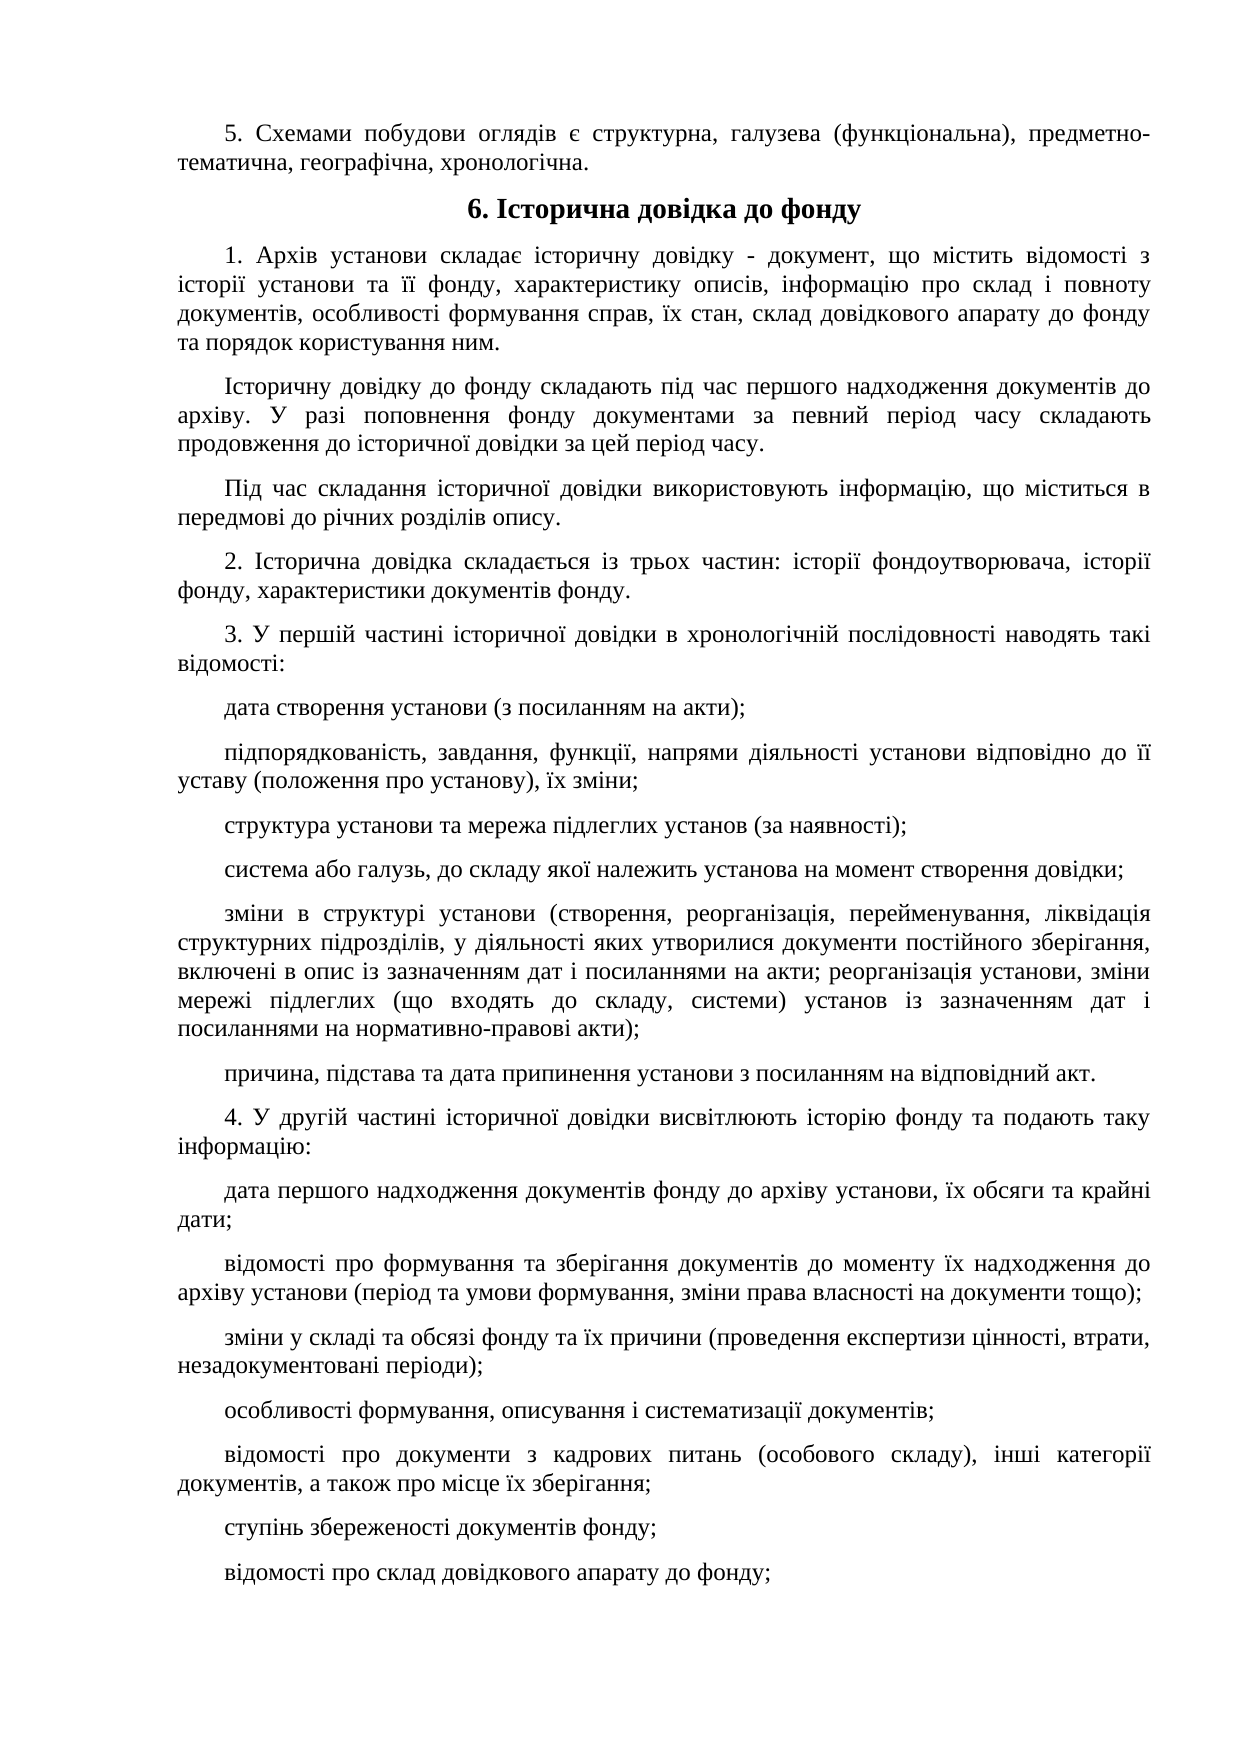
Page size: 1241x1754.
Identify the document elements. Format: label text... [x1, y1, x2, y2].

text структура установи та мережа підлеглих установ (за наявності); [177, 810, 1152, 838]
text Під час складання історичної довідки використовують інформацію, що міститься в передмові до річних розділів опису. [177, 473, 1152, 530]
text Історичну довідку до фонду складають під час першого надходження документів до архіву. У разі поповнення фонду документами за певний період часу складають продовження до історичної довідки за цей період часу. [177, 371, 1152, 457]
text 1. Архів установи складає історичну довідку - документ, що містить відомості з історії установи та її фонду, характеристику описів, інформацію про склад і повноту документів, особливості формування справ, їх стан, склад довідкового апарату до фонду та порядок користування ним. [177, 240, 1152, 355]
text 6. Історична довідка до фонду [224, 191, 1105, 225]
text відомості про документи з кадрових питань (особового складу), інші категорії документів, а також про місце їх зберігання; [177, 1439, 1152, 1497]
text ступінь збереженості документів фонду; [177, 1512, 1152, 1541]
text відомості про формування та зберігання документів до моменту їх надходження до архіву установи (період та умови формування, зміни права власності на документи тощо); [177, 1248, 1152, 1306]
text 2. Історична довідка складається із трьох частин: історії фондоутворювача, історії фонду, характеристики документів фонду. [177, 546, 1152, 603]
text відомості про склад довідкового апарату до фонду; [177, 1557, 1152, 1585]
text зміни в структурі установи (створення, реорганізація, перейменування, ліквідація структурних підрозділів, у діяльності яких утворилися документи постійного зберігання, включені в опис із зазначенням дат і посиланнями на акти; реорганізація установи, зміни мережі підлеглих (що входять до складу, системи) установ із зазначенням дат і посиланнями на нормативно-правові акти); [177, 898, 1152, 1042]
text 4. У другій частині історичної довідки висвітлюють історію фонду та подають таку інформацію: [177, 1102, 1152, 1160]
text дата створення установи (з посиланням на акти); [177, 692, 1152, 721]
text дата першого надходження документів фонду до архіву установи, їх обсяги та крайні дати; [177, 1175, 1152, 1233]
text система або галузь, до складу якої належить установа на момент створення довідки; [177, 854, 1152, 883]
text особливості формування, описування і систематизації документів; [177, 1395, 1152, 1423]
text зміни у складі та обсязі фонду та їх причини (проведення експертизи цінності, втрати, незадокументовані періоди); [177, 1322, 1152, 1379]
text 3. У першій частині історичної довідки в хронологічній послідовності наводять такі відомості: [177, 619, 1152, 677]
text 5. Схемами побудови оглядів є структурна, галузева (функціональна), предметно-тематична, географічна, хронологічна. [177, 118, 1152, 176]
text причина, підстава та дата припинення установи з посиланням на відповідний акт. [177, 1058, 1152, 1087]
text підпорядкованість, завдання, функції, напрями діяльності установи відповідно до її уставу (положення про установу), їх зміни; [177, 737, 1152, 794]
